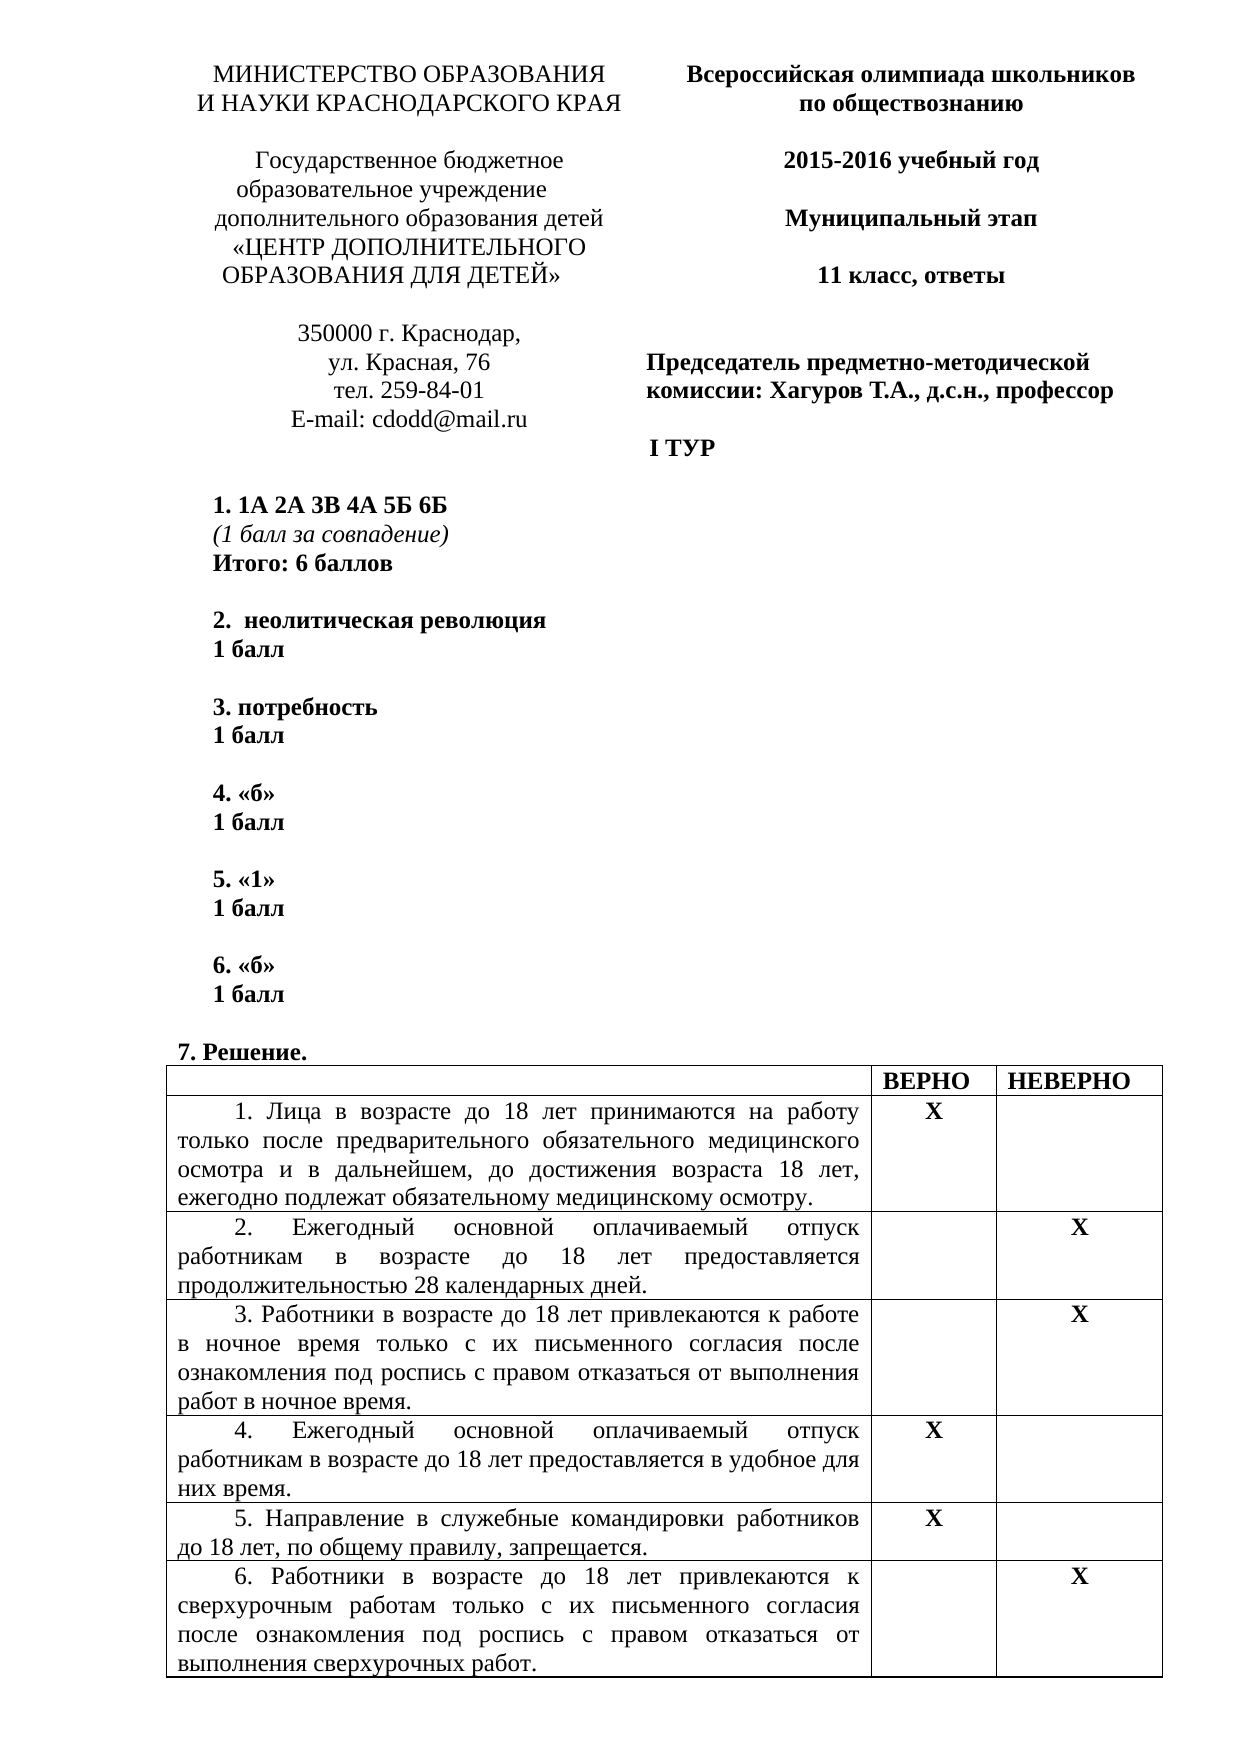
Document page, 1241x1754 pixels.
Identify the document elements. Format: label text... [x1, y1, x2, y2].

table_header Всероссийская олимпиада школьников по обществознанию 2015-2016 учебный год Муниципальный этап 11 класс, ответы Председатель предметно-методической комиссии: Хагуров Т.А., д.с.н., профессор [635, 59, 1152, 433]
text 5. «1» [177, 864, 1152, 893]
table_cell 4. Ежегодный основной оплачиваемый отпуск работникам в возрасте до 18 лет предоставляется в удобное для них время. [167, 1416, 871, 1502]
table_header [167, 1066, 871, 1095]
text I ТУР [177, 433, 1152, 462]
text 6. «б» [177, 950, 1152, 979]
text 7. Решение. [177, 1037, 1152, 1065]
table_cell [872, 1561, 996, 1676]
text 1 балл [177, 807, 1152, 835]
table_cell 6. Работники в возрасте до 18 лет привлекаются к сверхурочным работам только с их письменного согласия после ознакомления под роспись с правом отказаться от выполнения сверхурочных работ. [167, 1561, 871, 1676]
table_cell 3. Работники в возрасте до 18 лет привлекаются к работе в ночное время только с их письменного согласия после ознакомления под роспись с правом отказаться от выполнения работ в ночное время. [167, 1300, 871, 1414]
text (1 балл за совпадение) [177, 519, 1152, 548]
table_cell [872, 1300, 996, 1414]
table_header НЕВЕРНО [997, 1066, 1162, 1095]
table_cell 5. Направление в служебные командировки работников до 18 лет, по общему правилу, запрещается. [167, 1503, 871, 1560]
text 1. 1А 2А 3В 4А 5Б 6Б [177, 490, 1152, 519]
table_cell Х [872, 1416, 996, 1502]
text 4. «б» [177, 778, 1152, 807]
text 1 балл [177, 634, 1152, 663]
text 1 балл [177, 893, 1152, 922]
text 2. неолитическая революция [177, 605, 1152, 634]
table_cell [997, 1416, 1162, 1502]
table_cell Х [997, 1300, 1162, 1414]
text 1 балл [177, 979, 1152, 1008]
table_cell [997, 1096, 1162, 1211]
table_cell 2. Ежегодный основной оплачиваемый отпуск работникам в возрасте до 18 лет предоставляется продолжительностью 28 календарных дней. [167, 1212, 871, 1298]
table_cell Х [997, 1212, 1162, 1298]
table_cell [872, 1212, 996, 1298]
text 3. потребность [177, 692, 1152, 720]
table_cell 1. Лица в возрасте до 18 лет принимаются на работу только после предварительного обязательного медицинского осмотра и в дальнейшем, до достижения возраста 18 лет, ежегодно подлежат обязательному медицинскому осмотру. [167, 1096, 871, 1211]
table_cell Х [872, 1096, 996, 1211]
table_header МИНИСТЕРСТВО ОБРАЗОВАНИЯ И НАУКИ КРАСНОДАРСКОГО КРАЯ Государственное бюджетное образовательное учреждение дополнительного образования детей «ЦЕНТР ДОПОЛНИТЕЛЬНОГО ОБРАЗОВАНИЯ ДЛЯ ДЕТЕЙ» 350000 г. Краснодар, ул. Красная, 76 тел. 259-84-01 E-mail: cdodd@mail.ru [148, 59, 635, 433]
table_cell Х [997, 1561, 1162, 1676]
table_cell Х [872, 1503, 996, 1560]
text 1 балл [177, 720, 1152, 749]
text Итого: 6 баллов [177, 548, 1152, 577]
table_header ВЕРНО [872, 1066, 996, 1095]
table_cell [997, 1503, 1162, 1560]
